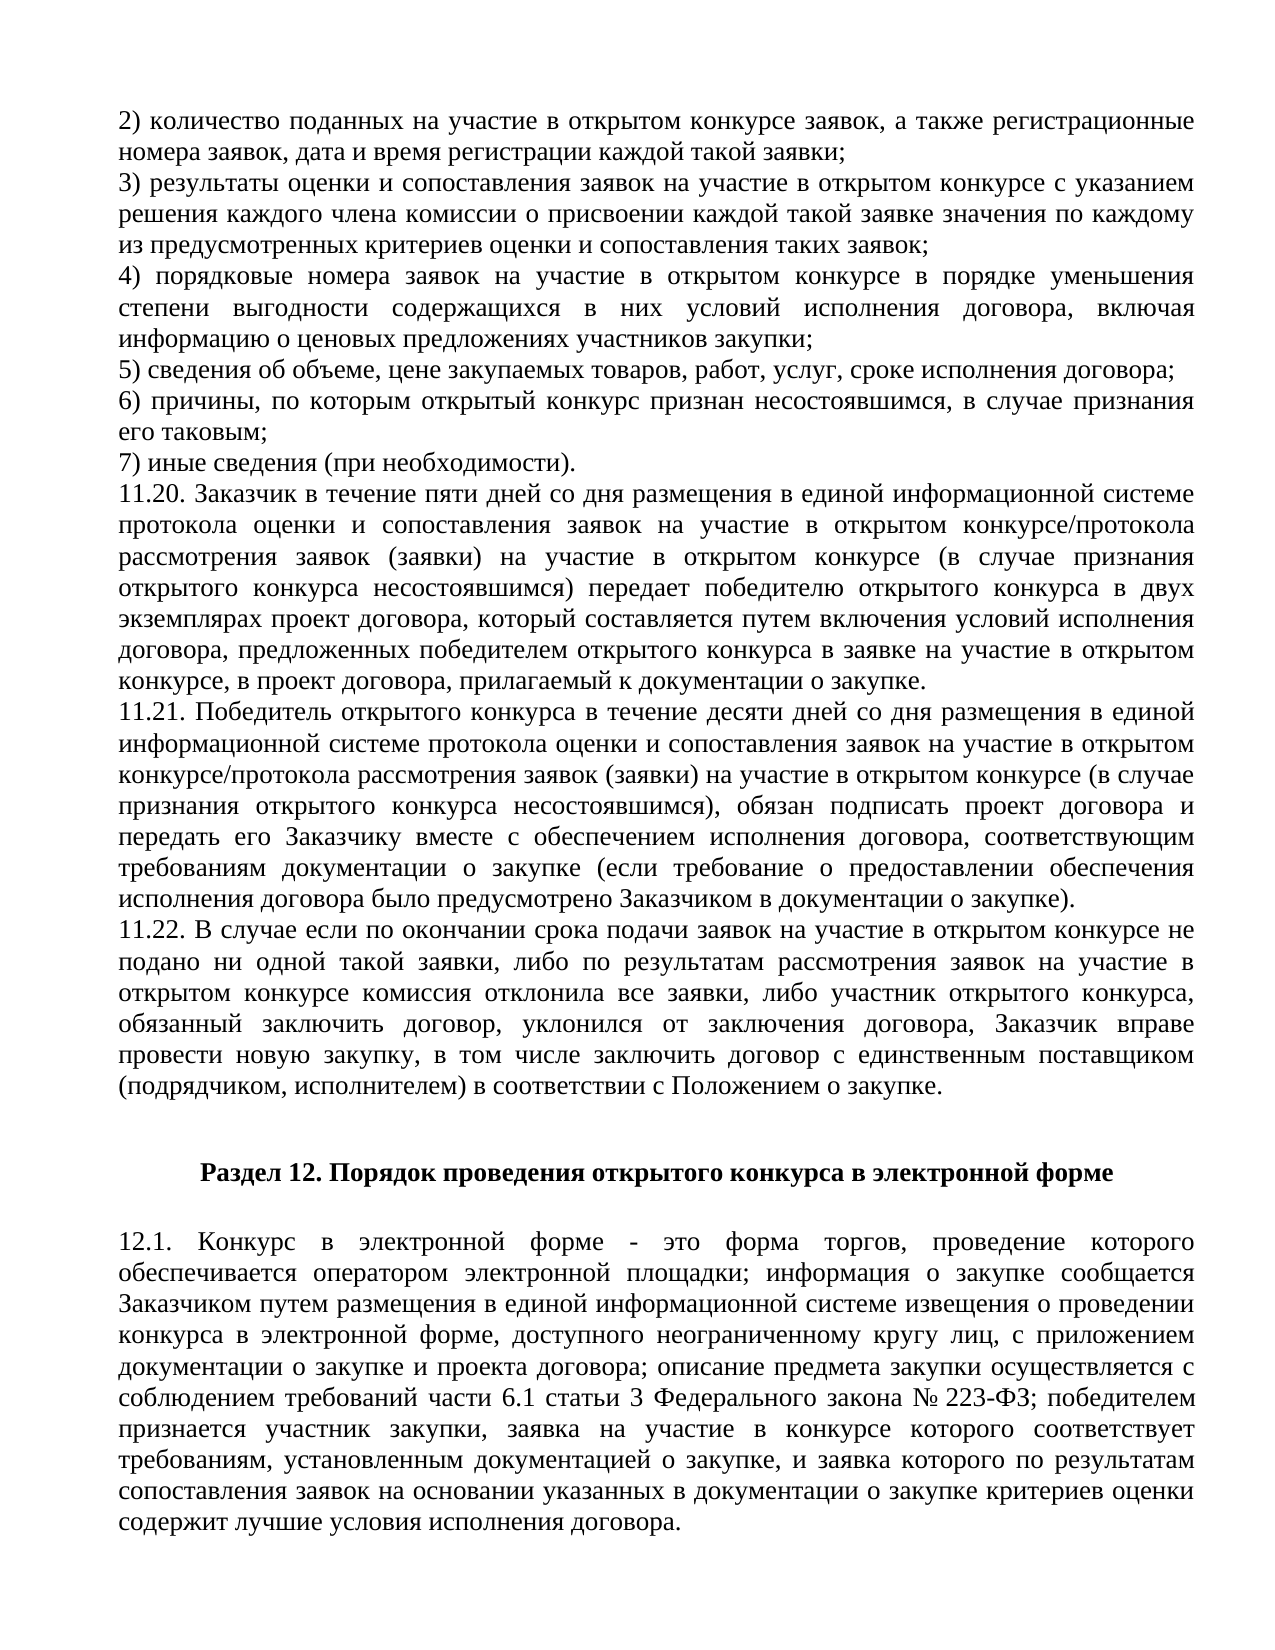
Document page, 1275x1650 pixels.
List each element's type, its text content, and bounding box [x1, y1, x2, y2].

text 3) результаты оценки и сопоставления заявок на участие в открытом конкурсе с указанием решения каждого члена комиссии о присвоении каждой такой заявке значения по каждому из предусмотренных критериев оценки и сопоставления таких заявок; [118, 166, 1196, 259]
text 11.20. Заказчик в течение пяти дней со дня размещения в единой информационной системе протокола оценки и сопоставления заявок на участие в открытом конкурсе/протокола рассмотрения заявок (заявки) на участие в открытом конкурсе (в случае признания открытого конкурса несостоявшимся) передает победителю открытого конкурса в двух экземплярах проект договора, который составляется путем включения условий исполнения договора, предложенных победителем открытого конкурса в заявке на участие в открытом конкурсе, в проект договора, прилагаемый к документации о закупке. [118, 477, 1196, 696]
text 11.21. Победитель открытого конкурса в течение десяти дней со дня размещения в единой информационной системе протокола оценки и сопоставления заявок на участие в открытом конкурсе/протокола рассмотрения заявок (заявки) на участие в открытом конкурсе (в случае признания открытого конкурса несостоявшимся), обязан подписать проект договора и передать его Заказчику вместе с обеспечением исполнения договора, соответствующим требованиям документации о закупке (если требование о предоставлении обеспечения исполнения договора было предусмотрено Заказчиком в документации о закупке). [118, 696, 1196, 913]
subtitle Раздел 12. Порядок проведения открытого конкурса в электронной форме [118, 1157, 1196, 1188]
text 11.22. В случае если по окончании срока подачи заявок на участие в открытом конкурсе не подано ни одной такой заявки, либо по результатам рассмотрения заявок на участие в открытом конкурсе комиссия отклонила все заявки, либо участник открытого конкурса, обязанный заключить договор, уклонился от заключения договора, Заказчик вправе провести новую закупку, в том числе заключить договор с единственным поставщиком (подрядчиком, исполнителем) в соответствии с Положением о закупке. [118, 913, 1196, 1100]
text 4) порядковые номера заявок на участие в открытом конкурсе в порядке уменьшения степени выгодности содержащихся в них условий исполнения договора, включая информацию о ценовых предложениях участников закупки; [118, 259, 1196, 353]
text 5) сведения об объеме, цене закупаемых товаров, работ, услуг, сроке исполнения договора; [118, 353, 1196, 384]
text 7) иные сведения (при необходимости). [118, 446, 1196, 477]
text 12.1. Конкурс в электронной форме - это форма торгов, проведение которого обеспечивается оператором электронной площадки; информация о закупке сообщается Заказчиком путем размещения в единой информационной системе извещения о проведении конкурса в электронной форме, доступного неограниченному кругу лиц, с приложением документации о закупке и проекта договора; описание предмета закупки осуществляется с соблюдением требований части 6.1 статьи 3 Федерального закона № 223-ФЗ; победителем признается участник закупки, заявка на участие в конкурсе которого соответствует требованиям, установленным документацией о закупке, и заявка которого по результатам сопоставления заявок на основании указанных в документации о закупке критериев оценки содержит лучшие условия исполнения договора. [118, 1225, 1196, 1537]
text 2) количество поданных на участие в открытом конкурсе заявок, а также регистрационные номера заявок, дата и время регистрации каждой такой заявки; [118, 104, 1196, 166]
text 6) причины, по которым открытый конкурс признан несостоявшимся, в случае признания его таковым; [118, 384, 1196, 446]
